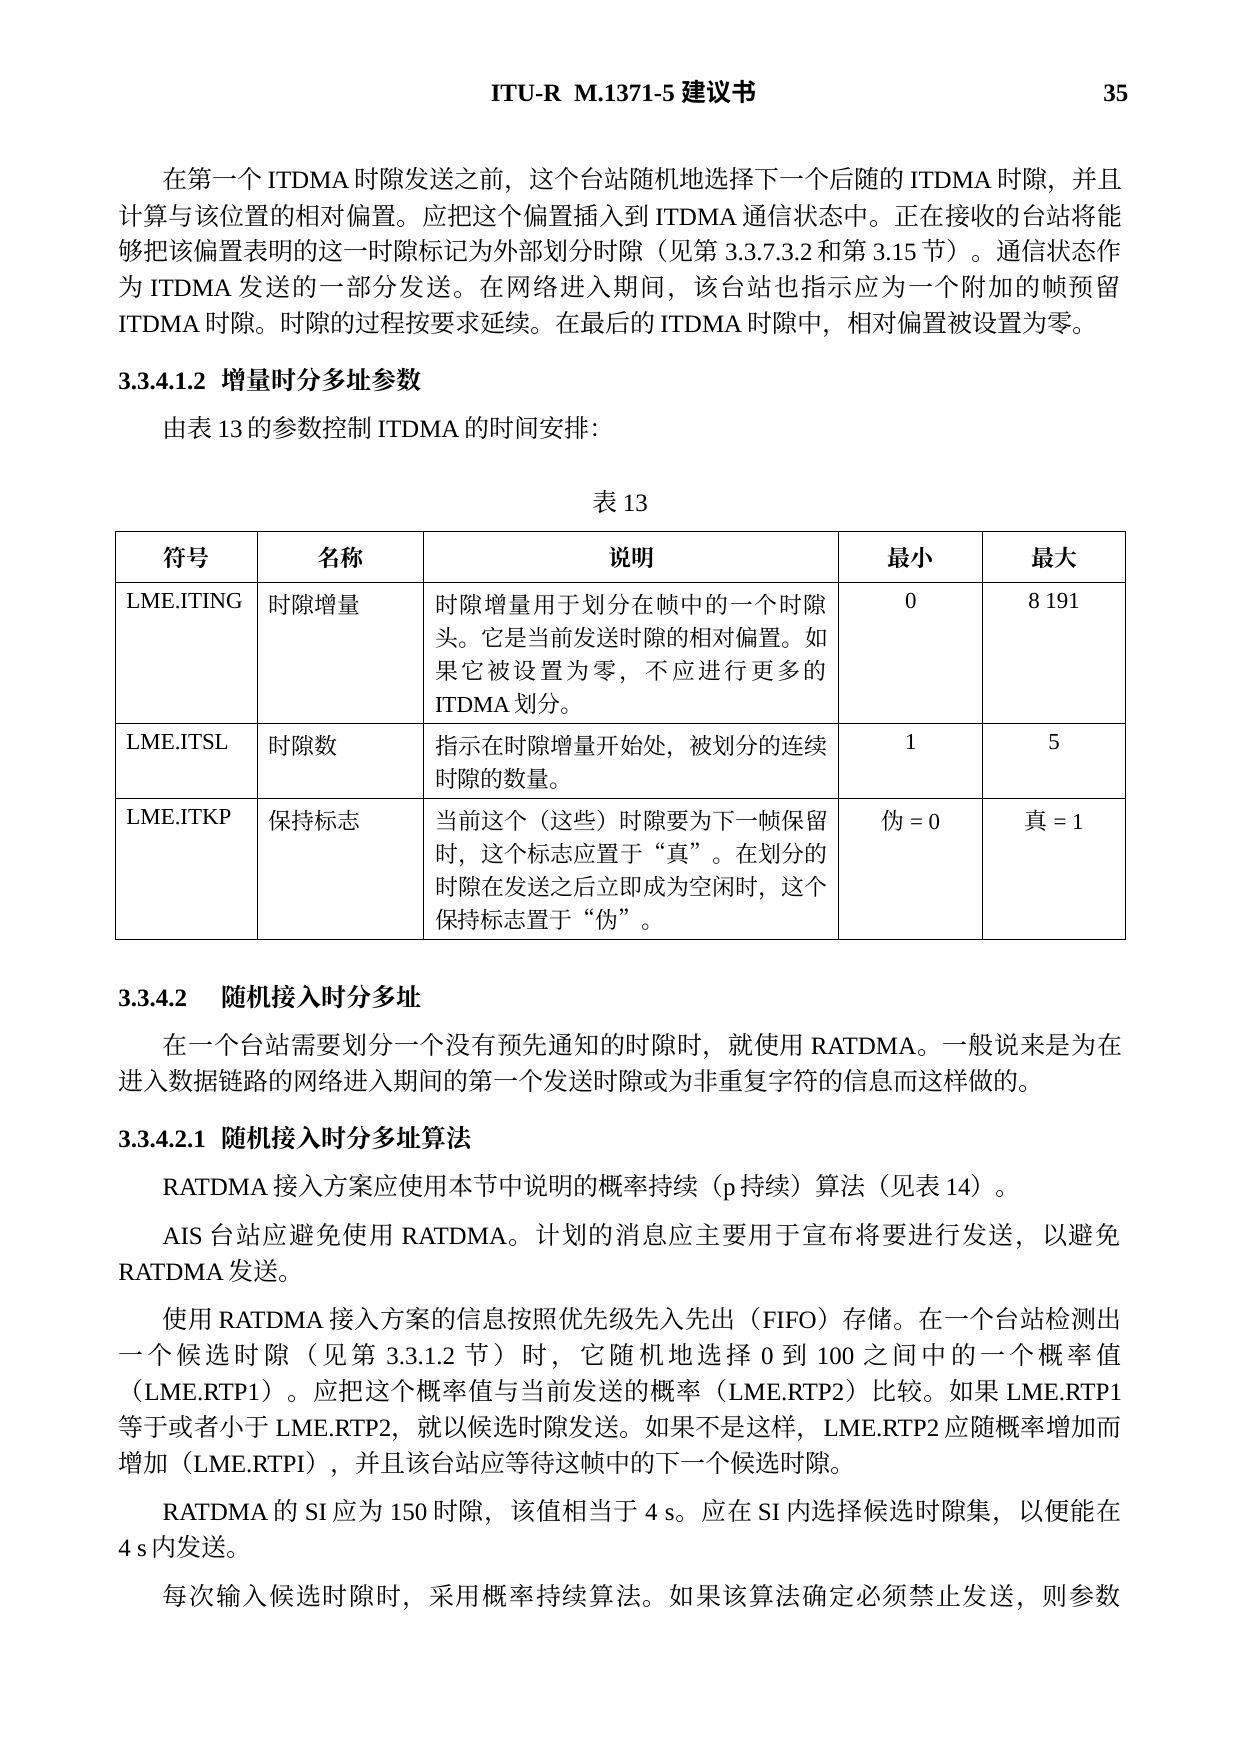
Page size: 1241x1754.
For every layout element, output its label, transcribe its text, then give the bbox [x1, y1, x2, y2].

table_header 名称 [258, 532, 423, 582]
table_header 最小 [839, 532, 982, 582]
table_cell 指示在时隙增量开始处，被划分的连续时隙的数量。 [424, 724, 838, 798]
text 在一个台站需要划分一个没有预先通知的时隙时，就使用RATDMA。一般说来是为在进入数据链路的网络进入期间的第一个发送时隙或为非重复字符的信息而这样做的。 [118, 1026, 1122, 1098]
table_cell 保持标志 [258, 799, 423, 939]
text 使用RATDMA接入方案的信息按照优先级先入先出（FIFO）存储。在一个台站检测出一个候选时隙（见第.2节）时，它随机地选择0到100之间中的一个概率值（LME.RTP1）。应把这个概率值与当前发送的概率（LME.RTP2）比较。如果LME.RTP1等于或者小于LME.RTP2，就以候选时隙发送。如果不是这样，LME.RTP2应随概率增加而增加（LME.RTPI），并且该台站应等待这帧中的下一个候选时隙。 [118, 1300, 1122, 1479]
subtitle .1.2 增量时分多址参数 [118, 361, 1122, 397]
text 在第一个ITDMA时隙发送之前，这个台站随机地选择下一个后随的ITDMA时隙，并且计算与该位置的相对偏置。应把这个偏置插入到ITDMA通信状态中。正在接收的台站将能够把该偏置表明的这一时隙标记为外部划分时隙（见第.3.2和第3.15节）。通信状态作为ITDMA发送的一部分发送。在网络进入期间，该台站也指示应为一个附加的帧预留ITDMA时隙。时隙的过程按要求延续。在最后的ITDMA时隙中，相对偏置被设置为零。 [118, 160, 1122, 340]
table_header 最大 [983, 532, 1125, 582]
table_cell 时隙数 [258, 724, 423, 798]
table_cell 当前这个（这些）时隙要为下一帧保留时，这个标志应置于“真”。在划分的时隙在发送之后立即成为空闲时，这个保持标志置于“伪”。 [424, 799, 838, 939]
table_header 符号 [116, 532, 257, 582]
table_cell 真 = 1 [983, 799, 1125, 939]
table_cell LME.ITING [116, 583, 257, 723]
text RATDMA接入方案应使用本节中说明的概率持续（p持续）算法（见表14）。 [118, 1167, 1122, 1203]
table_cell LME.ITSL [116, 724, 257, 798]
table_cell 0 [839, 583, 982, 723]
subtitle .2.1 随机接入时分多址算法 [118, 1119, 1122, 1154]
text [118, 1576, 1122, 1612]
subtitle .2 随机接入时分多址 [118, 977, 1122, 1013]
text RATDMA的SI应为150时隙，该值相当于4 s。应在SI内选择候选时隙集，以便能在4 s内发送。 [118, 1492, 1122, 1564]
table_cell 时隙增量用于划分在帧中的一个时隙头。它是当前发送时隙的相对偏置。如果它被设置为零，不应进行更多的ITDMA划分。 [424, 583, 838, 723]
text 由表13的参数控制ITDMA的时间安排： [118, 409, 1122, 445]
table_cell 8 191 [983, 583, 1125, 723]
table_header 说明 [424, 532, 838, 582]
text 表13 [118, 483, 1122, 518]
table_cell LME.ITKP [116, 799, 257, 939]
table_cell 1 [839, 724, 982, 798]
table_cell 时隙增量 [258, 583, 423, 723]
table_cell 5 [983, 724, 1125, 798]
table_cell 伪 = 0 [839, 799, 982, 939]
text AIS台站应避免使用RATDMA。计划的消息应主要用于宣布将要进行发送，以避免RATDMA发送。 [118, 1216, 1122, 1287]
